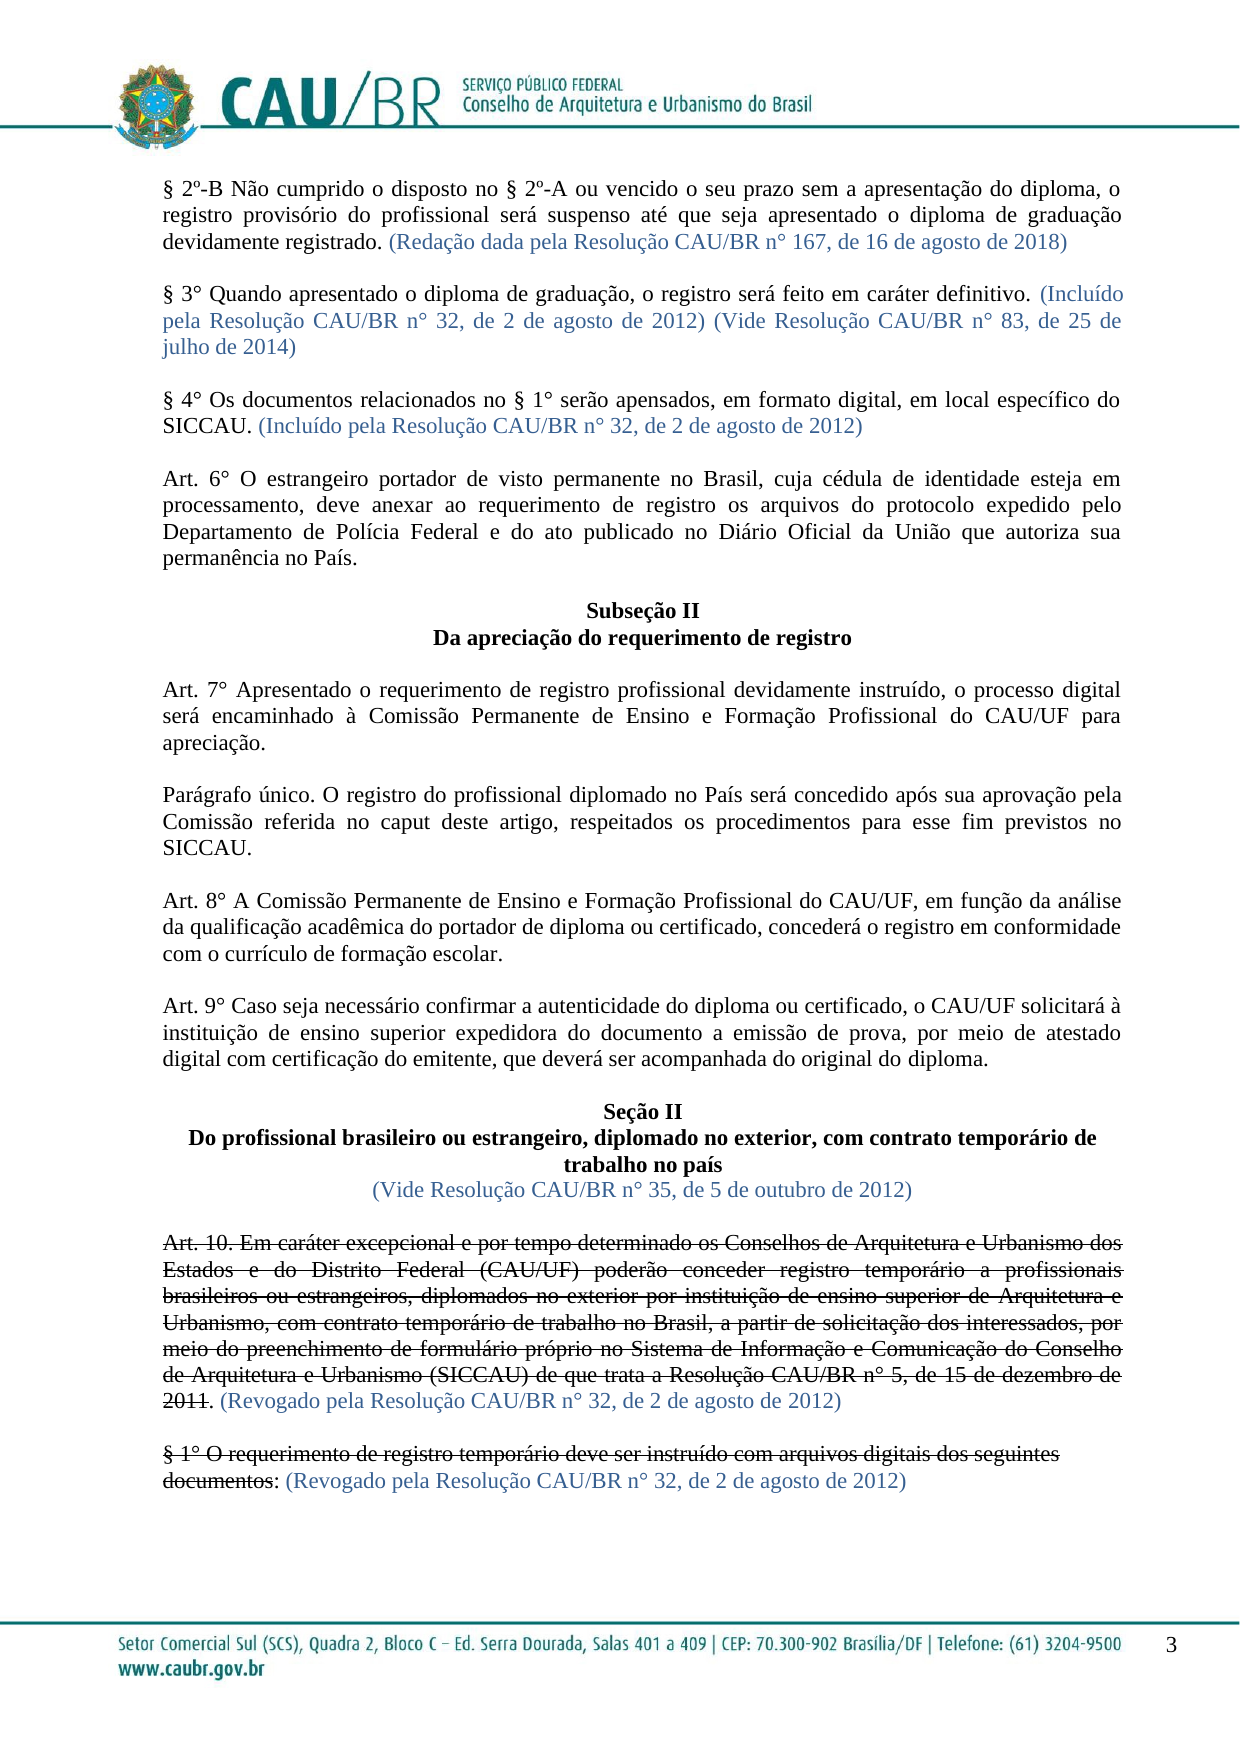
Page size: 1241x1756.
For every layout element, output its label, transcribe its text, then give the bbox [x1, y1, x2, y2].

text Art. 7° Apresentado o requerimento de registro profissional devidamente instruído, o processo digital será encaminhado à Comissão Permanente de Ensino e Formação Profissional do CAU/UF para apreciação. [162, 676, 1123, 755]
text (Vide Resolução CAU/BR n° 35, de 5 de outubro de 2012) [372, 1177, 1134, 1203]
text Da apreciação do requerimento de registro [433, 624, 1134, 650]
text § 2º-B Não cumprido o disposto no § 2º-A ou vencido o seu prazo sem a apresentação do diploma, o registro provisório do profissional será suspenso até que seja apresentado o diploma de graduação devidamente registrado. (Redação dada pela Resolução CAU/BR n° 167, de 16 de agosto de 2018) [162, 175, 1123, 254]
picture [0, 59, 1240, 156]
text Art. 6° O estrangeiro portador de visto permanente no Brasil, cuja cédula de identidade esteja em processamento, deve anexar ao requerimento de registro os arquivos do protocolo expedido pelo Departamento de Polícia Federal e do ato publicado no Diário Oficial da União que autoriza sua permanência no País. [162, 465, 1123, 570]
text Art. 9° Caso seja necessário confirmar a autenticidade do diploma ou certificado, o CAU/UF solicitará à instituição de ensino superior expedidora do documento a emissão de prova, por meio de atestado digital com certificação do emitente, que deverá ser acompanhada do original do diploma. [162, 992, 1123, 1071]
picture [0, 1615, 1240, 1688]
text Parágrafo único. O registro do profissional diplomado no País será concedido após sua aprovação pela Comissão referida no caput deste artigo, respeitados os procedimentos para esse fim previstos no SICCAU. [162, 781, 1123, 860]
text Art. 8° A Comissão Permanente de Ensino e Formação Profissional do CAU/UF, em função da análise da qualificação acadêmica do portador de diploma ou certificado, concederá o registro em conformidade com o currículo de formação escolar. [162, 887, 1123, 966]
text Do profissional brasileiro ou estrangeiro, diplomado no exterior, com contrato temporário de trabalho no país [187, 1124, 1098, 1177]
text § 3° Quando apresentado o diploma de graduação, o registro será feito em caráter definitivo. (Incluído pela Resolução CAU/BR n° 32, de 2 de agosto de 2012) (Vide Resolução CAU/BR n° 83, de 25 de julho de 2014) [162, 280, 1124, 359]
text § 1° O requerimento de registro temporário deve ser instruído com arquivos digitais dos seguintes documentos: (Revogado pela Resolução CAU/BR n° 32, de 2 de agosto de 2012) [162, 1440, 1134, 1493]
text Art. 10. Em caráter excepcional e por tempo determinado os Conselhos de Arquitetura e Urbanismo dos Estados e do Distrito Federal (CAU/UF) poderão conceder registro temporário a profissionais brasileiros ou estrangeiros, diplomados no exterior por instituição de ensino superior de Arquitetura e Urbanismo, com contrato temporário de trabalho no Brasil, a partir de solicitação dos interessados, por meio do preenchimento de formulário próprio no Sistema de Informação e Comunicação do Conselho de Arquitetura e Urbanismo (SICCAU) de que trata a Resolução CAU/BR n° 5, de 15 de dezembro de 2011. (Revogado pela Resolução CAU/BR n° 32, de 2 de agosto de 2012) [162, 1350, 1123, 1414]
subtitle Seção II [187, 1098, 1098, 1124]
subtitle Subseção II [187, 597, 1098, 624]
text § 4° Os documentos relacionados no § 1° serão apensados, em formato digital, em local específico do SICCAU. (Incluído pela Resolução CAU/BR n° 32, de 2 de agosto de 2012) [162, 386, 1123, 439]
